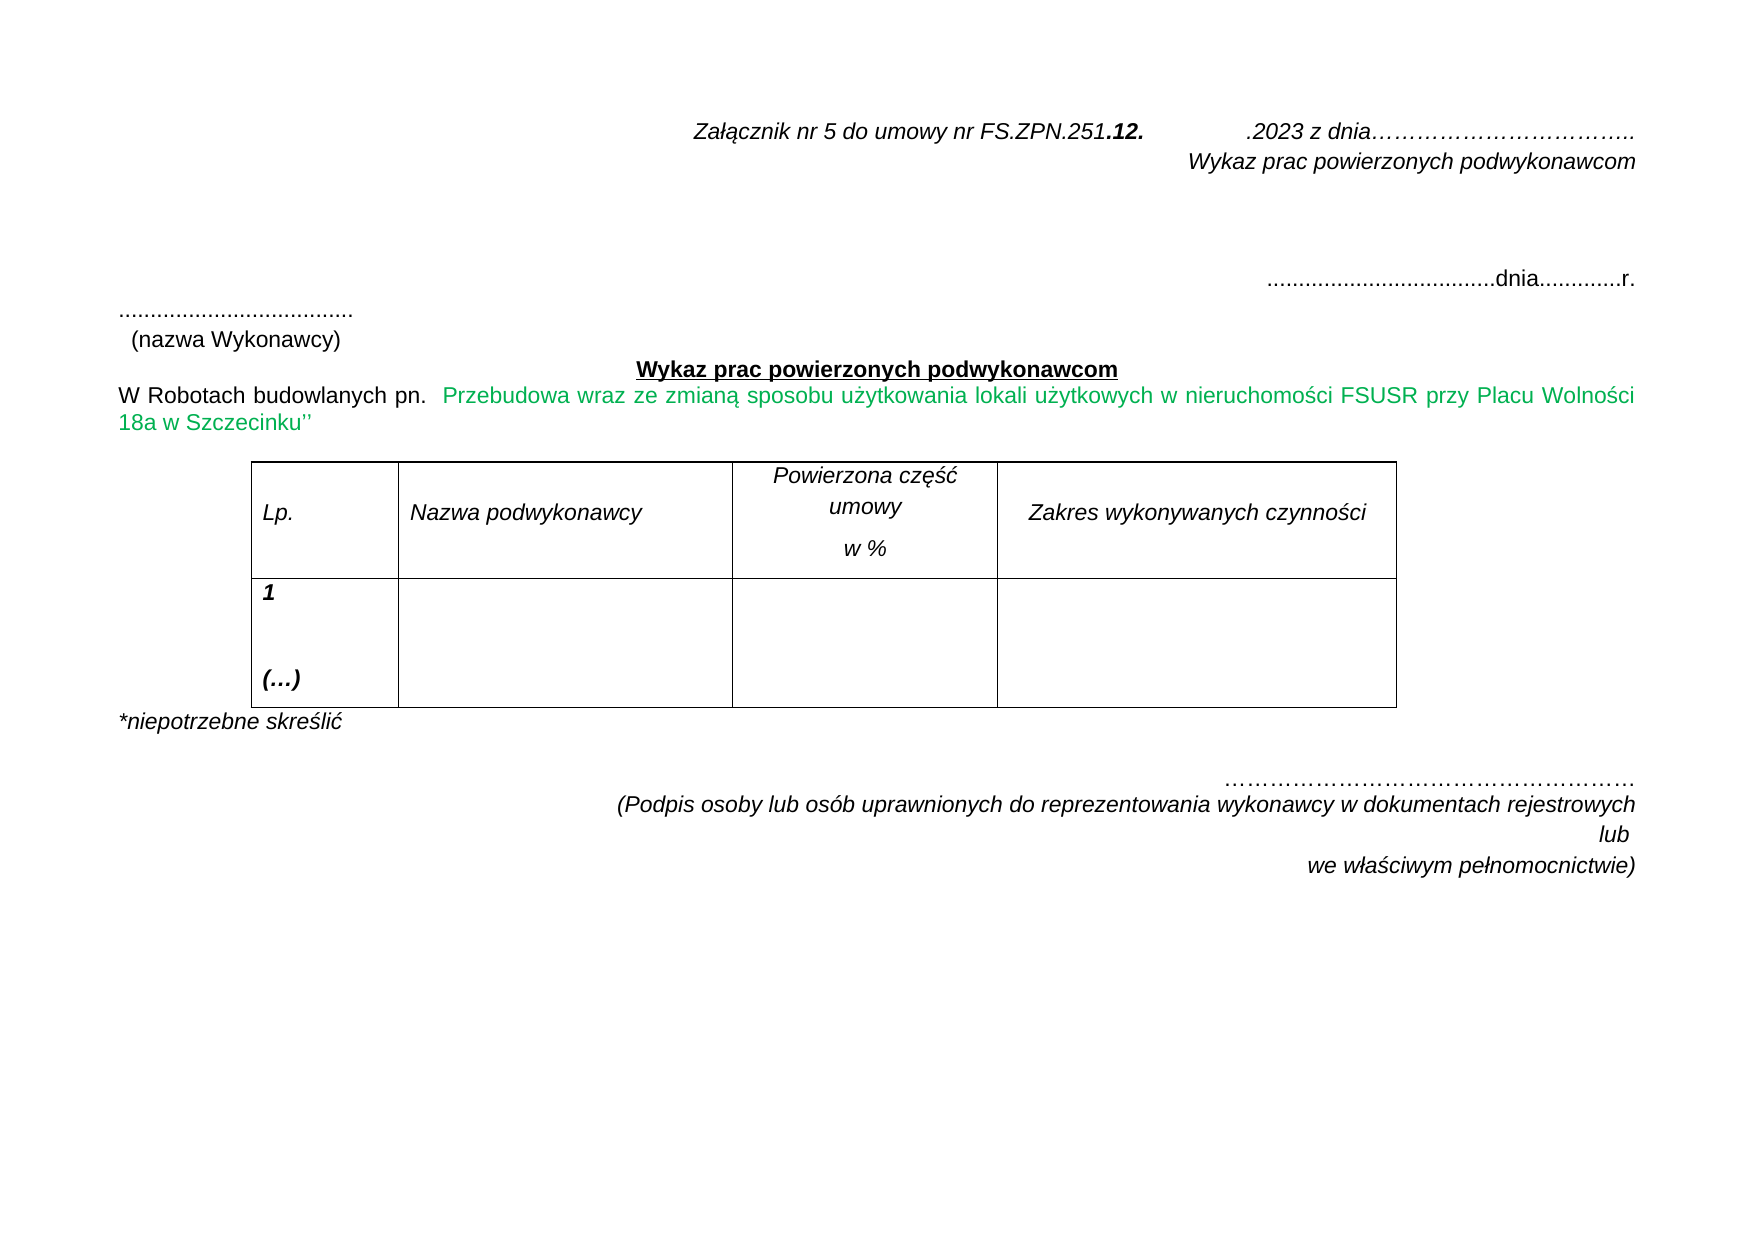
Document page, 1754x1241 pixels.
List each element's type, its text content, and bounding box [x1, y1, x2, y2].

text (nazwa Wykonawcy) [118, 326, 1636, 352]
table_header Lp. [252, 463, 398, 578]
text W Robotach budowlanych pn. Przebudowa wraz ze zmianą sposobu użytkowania lokali użytkowych w nieruchomości FSUSR przy Placu Wolności 18a w Szczecinku’’ [118, 382, 1636, 435]
table_cell [998, 579, 1396, 707]
text Wykaz prac powierzonych podwykonawcom [118, 356, 1636, 382]
text *niepotrzebne skreślić [118, 708, 1636, 734]
table_cell [733, 579, 997, 707]
subtitle Załącznik nr 5 do umowy nr FS.ZPN.251.12. .2023 z dnia…………………………….. [118, 118, 1636, 144]
text Wykaz prac powierzonych podwykonawcom [118, 148, 1636, 175]
table_header Zakres wykonywanych czynności [998, 463, 1396, 578]
table_header Nazwa podwykonawcy [399, 463, 732, 578]
table_cell 1 (…) [252, 579, 398, 707]
table_header Powierzona część umowy w % [733, 463, 997, 578]
text (Podpis osoby lub osób uprawnionych do reprezentowania wykonawcy w dokumentach rejestrowych lub we właściwym pełnomocnictwie) [587, 791, 1636, 878]
text ..................................... [118, 296, 1636, 322]
text ....................................dnia.............r. [118, 265, 1636, 292]
text ……………………………………………… [118, 765, 1636, 791]
table_cell [399, 579, 732, 707]
